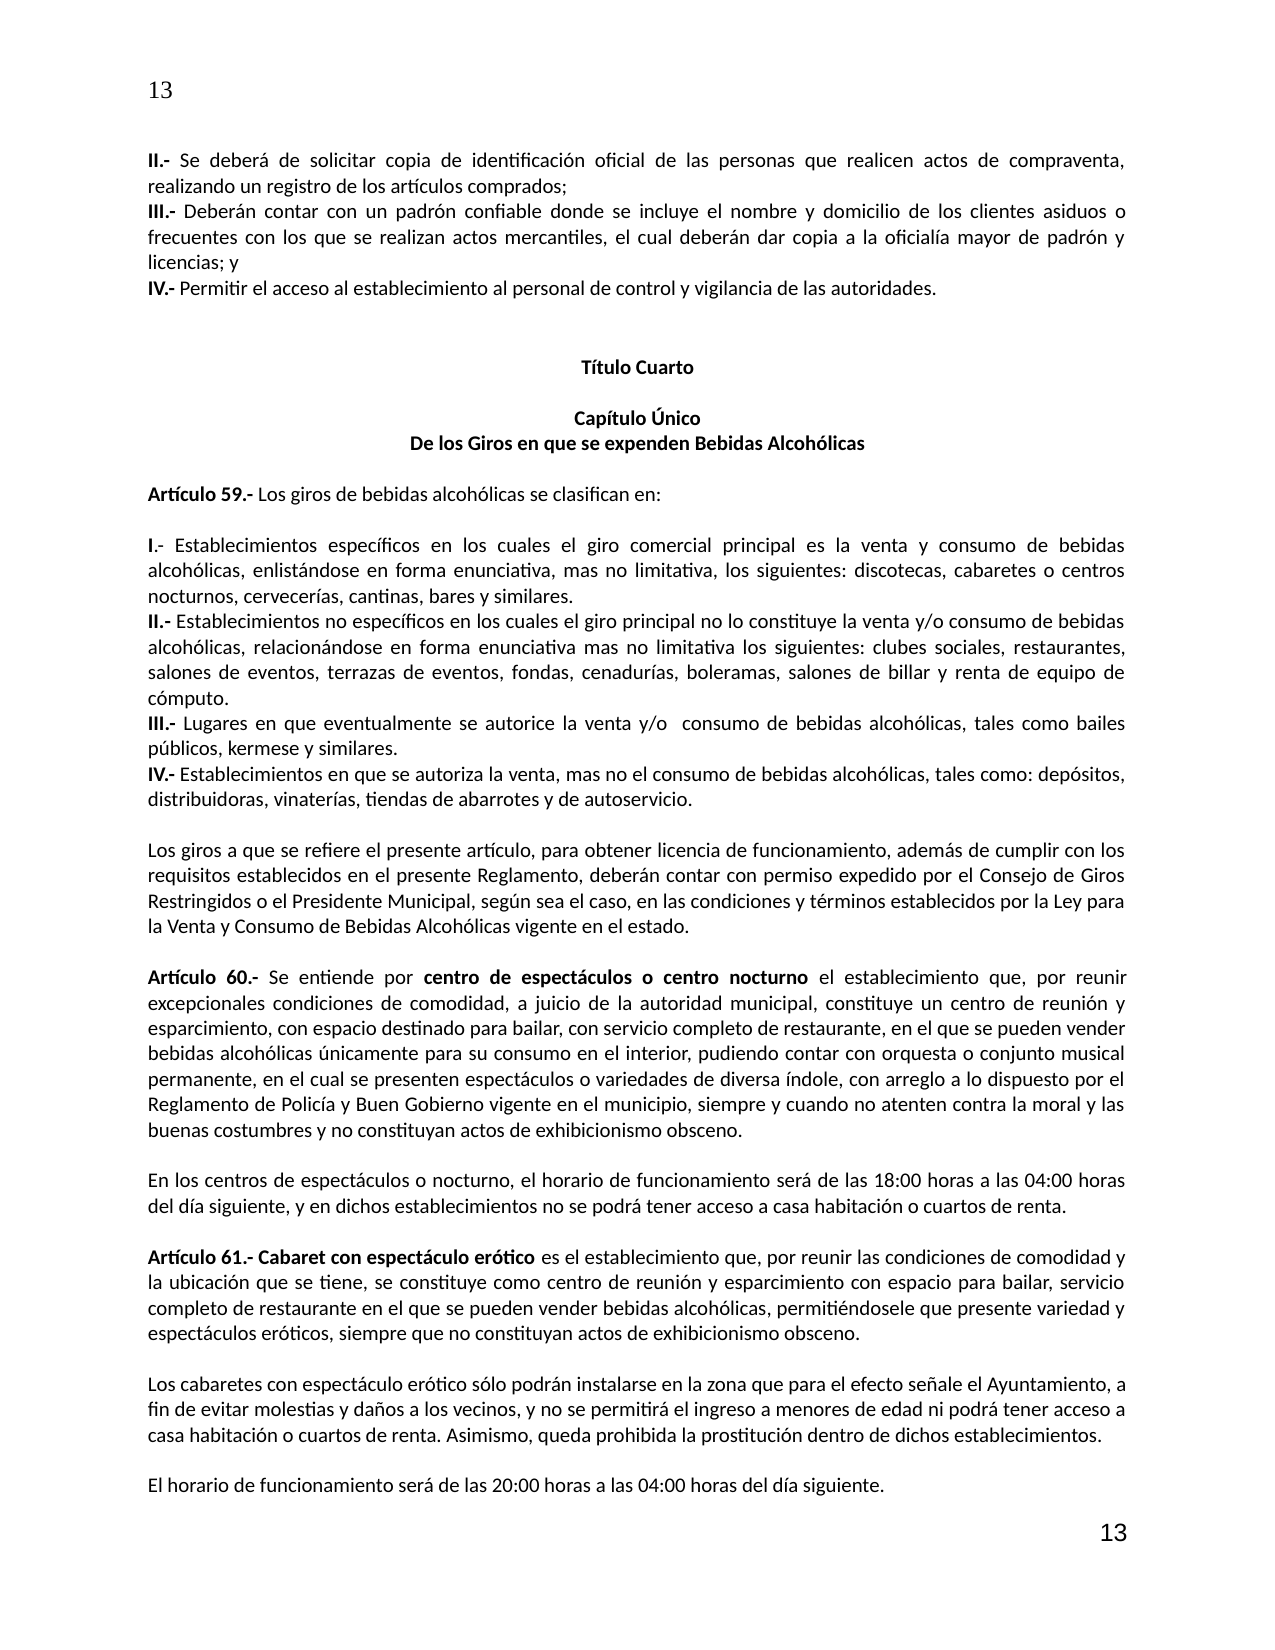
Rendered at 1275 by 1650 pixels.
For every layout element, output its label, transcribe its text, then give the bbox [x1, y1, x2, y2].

text Artículo 61.- Cabaret con espectáculo erótico es el establecimiento que, por reunir las condiciones de comodidad y la ubicación que se tiene, se constituye como centro de reunión y esparcimiento con espacio para bailar, servicio completo de restaurante en el que se pueden vender bebidas alcohólicas, permitiéndosele que presente variedad y espectáculos eróticos, siempre que no constituyan actos de exhibicionismo obsceno. [148, 1244, 1127, 1346]
text En los centros de espectáculos o nocturno, el horario de funcionamiento será de las 18:00 horas a las 04:00 horas del día siguiente, y en dichos establecimientos no se podrá tener acceso a casa habitación o cuartos de renta. [148, 1168, 1127, 1218]
text III.- Lugares en que eventualmente se autorice la venta y/o consumo de bebidas alcohólicas, tales como bailes públicos, kermese y similares. [148, 710, 1127, 761]
text III.- Deberán contar con un padrón confiable donde se incluye el nombre y domicilio de los clientes asiduos o frecuentes con los que se realizan actos mercantiles, el cual deberán dar copia a la oficialía mayor de padrón y licencias; y [148, 198, 1127, 275]
text I.- Establecimientos específicos en los cuales el giro comercial principal es la venta y consumo de bebidas alcohólicas, enlistándose en forma enunciativa, mas no limitativa, los siguientes: discotecas, cabaretes o centros nocturnos, cervecerías, cantinas, bares y similares. [148, 532, 1127, 608]
text IV.- Establecimientos en que se autoriza la venta, mas no el consumo de bebidas alcohólicas, tales como: depósitos, distribuidoras, vinaterías, tiendas de abarrotes y de autoservicio. [148, 761, 1127, 812]
text Capítulo Único [148, 405, 1127, 431]
text II.- Establecimientos no específicos en los cuales el giro principal no lo constituye la venta y/o consumo de bebidas alcohólicas, relacionándose en forma enunciativa mas no limitativa los siguientes: clubes sociales, restaurantes, salones de eventos, terrazas de eventos, fondas, cenadurías, boleramas, salones de billar y renta de equipo de cómputo. [148, 608, 1127, 710]
text El horario de funcionamiento será de las 20:00 horas a las 04:00 horas del día siguiente. [148, 1473, 1127, 1498]
text De los Giros en que se expenden Bebidas Alcohólicas [148, 431, 1127, 456]
text II.- Se deberá de solicitar copia de identificación oficial de las personas que realicen actos de compraventa, realizando un registro de los artículos comprados; [148, 148, 1127, 198]
text Artículo 59.- Los giros de bebidas alcohólicas se clasifican en: [148, 481, 1127, 507]
text IV.- Permitir el acceso al establecimiento al personal de control y vigilancia de las autoridades. [148, 275, 1127, 300]
subtitle Título Cuarto [148, 354, 1127, 380]
text Los cabaretes con espectáculo erótico sólo podrán instalarse en la zona que para el efecto señale el Ayuntamiento, a fin de evitar molestias y daños a los vecinos, y no se permitirá el ingreso a menores de edad ni podrá tener acceso a casa habitación o cuartos de renta. Asimismo, queda prohibida la prostitución dentro de dichos establecimientos. [148, 1371, 1127, 1447]
text Los giros a que se refiere el presente artículo, para obtener licencia de funcionamiento, además de cumplir con los requisitos establecidos en el presente Reglamento, deberán contar con permiso expedido por el Consejo de Giros Restringidos o el Presidente Municipal, según sea el caso, en las condiciones y términos establecidos por la Ley para la Venta y Consumo de Bebidas Alcohólicas vigente en el estado. [148, 837, 1127, 939]
text Artículo 60.- Se entiende por centro de espectáculos o centro nocturno el establecimiento que, por reunir excepcionales condiciones de comodidad, a juicio de la autoridad municipal, constituye un centro de reunión y esparcimiento, con espacio destinado para bailar, con servicio completo de restaurante, en el que se pueden vender bebidas alcohólicas únicamente para su consumo en el interior, pudiendo contar con orquesta o conjunto musical permanente, en el cual se presenten espectáculos o variedades de diversa índole, con arreglo a lo dispuesto por el Reglamento de Policía y Buen Gobierno vigente en el municipio, siempre y cuando no atenten contra la moral y las buenas costumbres y no constituyan actos de exhibicionismo obsceno. [148, 964, 1127, 1142]
